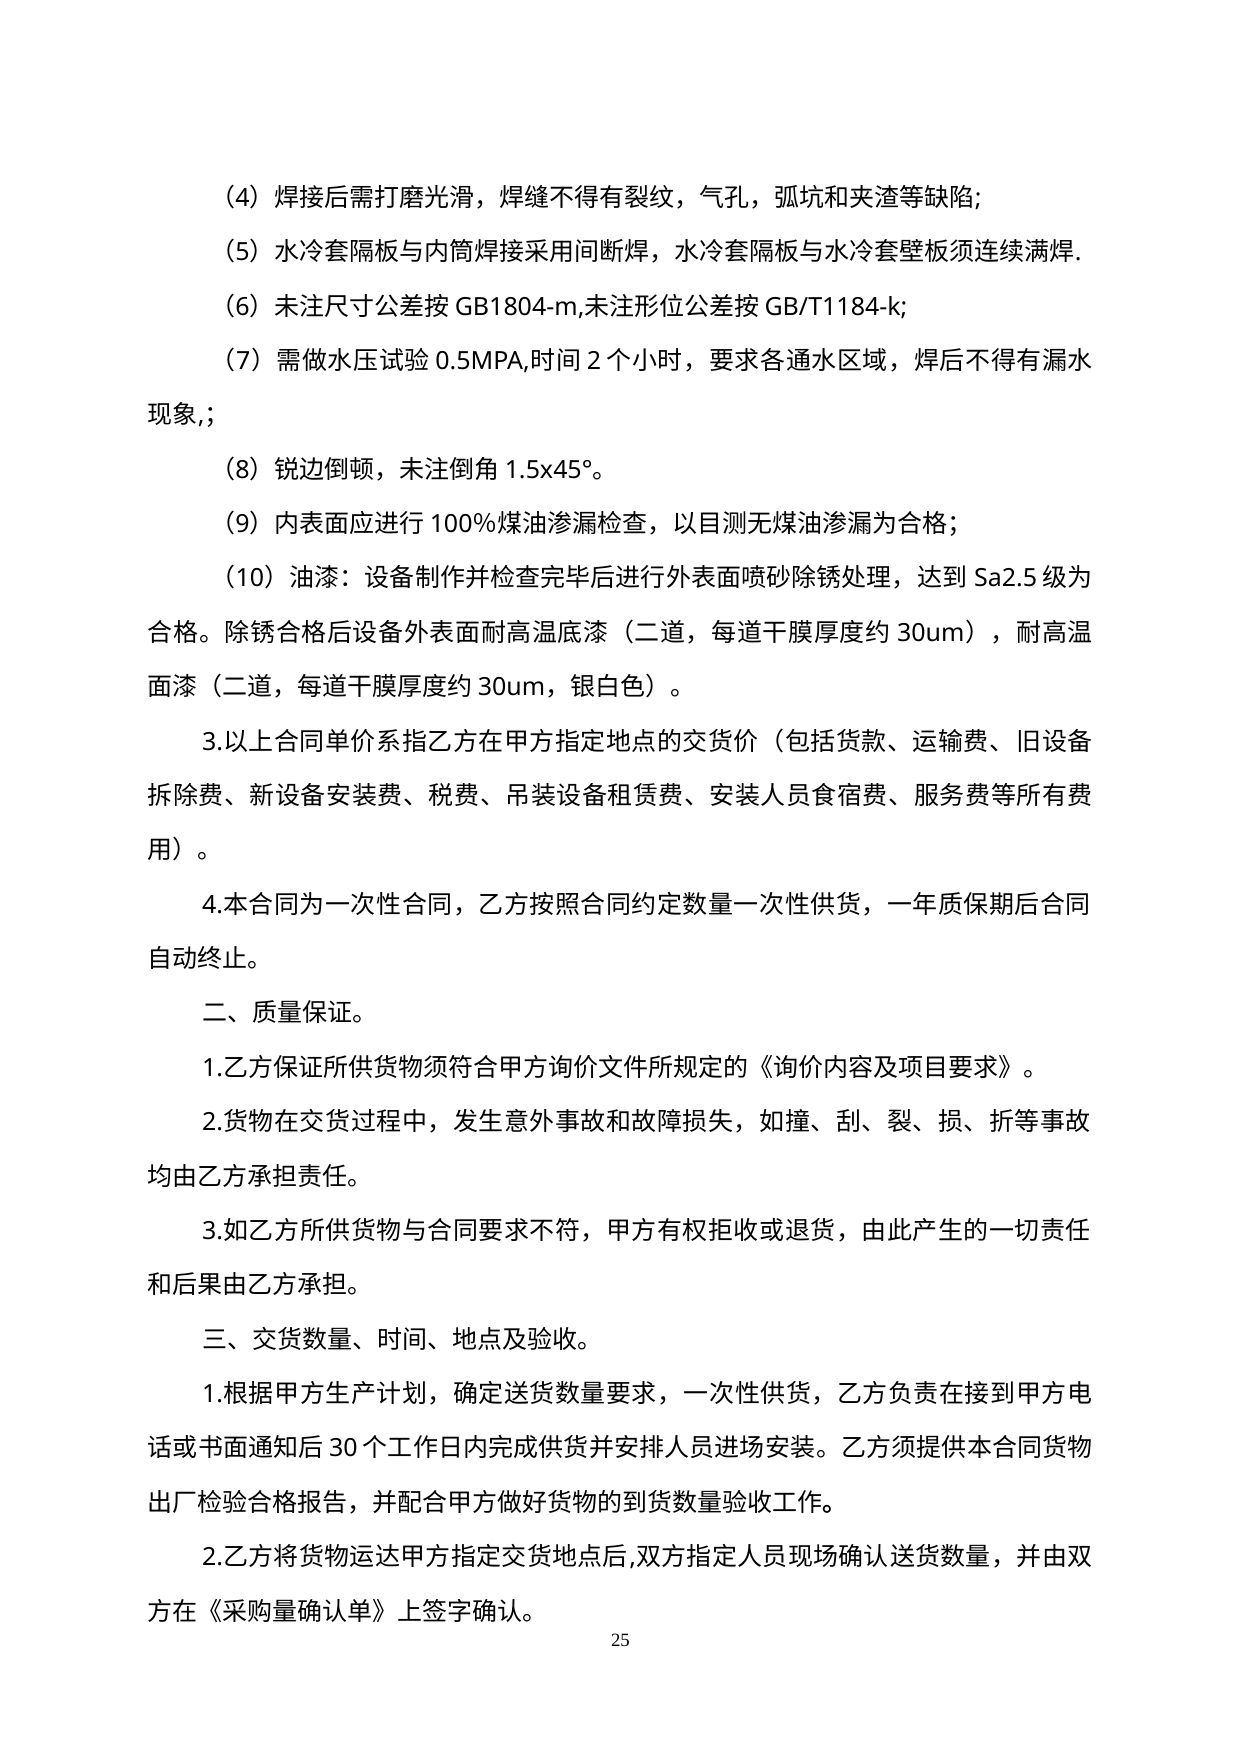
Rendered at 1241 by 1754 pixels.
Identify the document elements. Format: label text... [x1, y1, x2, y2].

text 2.货物在交货过程中，发生意外事故和故障损失，如撞、刮、裂、损、折等事故均由乙方承担责任。 [148, 1102, 1093, 1192]
text 2.乙方将货物运达甲方指定交货地点后,双方指定人员现场确认送货数量，并由双方在《采购量确认单》上签字确认。 [148, 1537, 1093, 1627]
text 3.以上合同单价系指乙方在甲方指定地点的交货价（包括货款、运输费、旧设备拆除费、新设备安装费、税费、吊装设备租赁费、安装人员食宿费、服务费等所有费用）。 [148, 721, 1093, 866]
text （7）需做水压试验0.5MPA,时间2个小时，要求各通水区域，焊后不得有漏水现象,； [148, 340, 1093, 431]
text 3.如乙方所供货物与合同要求不符，甲方有权拒收或退货，由此产生的一切责任和后果由乙方承担。 [148, 1210, 1093, 1301]
text 三、交货数量、时间、地点及验收。 [148, 1319, 1093, 1355]
text 4.本合同为一次性合同，乙方按照合同约定数量一次性供货，一年质保期后合同自动终止。 [148, 884, 1093, 975]
text （10）油漆：设备制作并检查完毕后进行外表面喷砂除锈处理，达到Sa2.5级为合格。除锈合格后设备外表面耐高温底漆（二道，每道干膜厚度约30um），耐高温面漆（二道，每道干膜厚度约30um，银白色）。 [148, 558, 1093, 703]
text 1.乙方保证所供货物须符合甲方询价文件所规定的《询价内容及项目要求》。 [148, 1047, 1093, 1083]
text （5）水冷套隔板与内筒焊接采用间断焊，水冷套隔板与水冷套壁板须连续满焊. [148, 232, 1093, 268]
text （6）未注尺寸公差按GB1804-m,未注形位公差按GB/T1184-k; [148, 286, 1093, 322]
text 二、质量保证。 [148, 993, 1093, 1029]
text 1.根据甲方生产计划，确定送货数量要求，一次性供货，乙方负责在接到甲方电话或书面通知后30个工作日内完成供货并安排人员进场安装。乙方须提供本合同货物出厂检验合格报告，并配合甲方做好货物的到货数量验收工作。 [148, 1373, 1093, 1518]
text （4）焊接后需打磨光滑，焊缝不得有裂纹，气孔，弧坑和夹渣等缺陷; [148, 177, 1093, 213]
text （9）内表面应进行100％煤油渗漏检查，以目测无煤油渗漏为合格； [148, 503, 1093, 540]
text （8）锐边倒顿，未注倒角1.5x45°。 [148, 449, 1093, 485]
